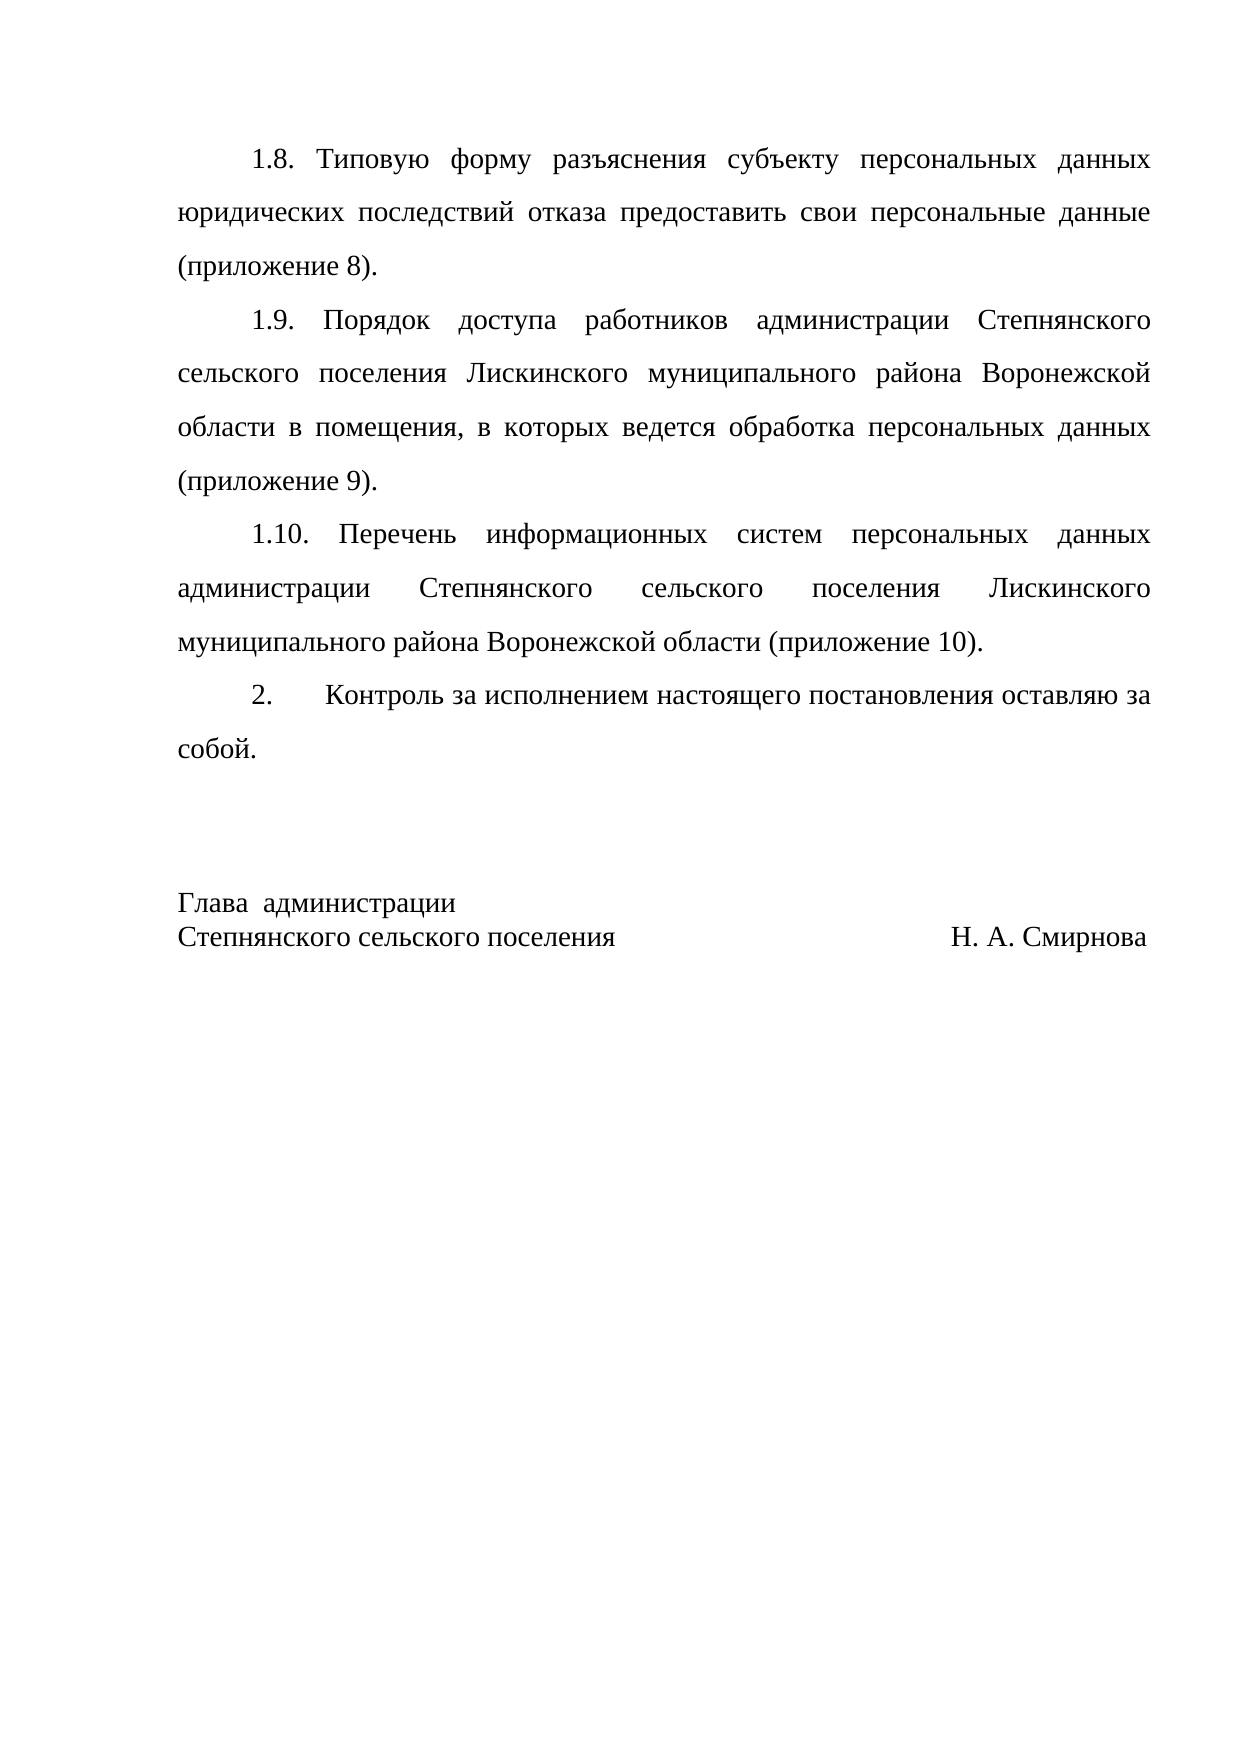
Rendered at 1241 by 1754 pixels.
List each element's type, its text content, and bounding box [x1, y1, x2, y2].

list Контроль за исполнением настоящего постановления оставляю за собой. [177, 677, 1152, 764]
text 1.9. Порядок доступа работников администрации Степнянского сельского поселения Лискинского муниципального района Воронежской области в помещения, в которых ведется обработка персональных данных (приложение 9). [177, 302, 1152, 496]
text Глава администрации [177, 885, 1152, 919]
text Степнянского сельского поселения Н. А. Смирнова [177, 919, 1152, 952]
text 1.10. Перечень информационных систем персональных данных администрации Степнянского сельского поселения Лискинского муниципального района Воронежской области (приложение 10). [177, 516, 1152, 657]
text 1.8. Типовую форму разъяснения субъекту персональных данных юридических последствий отказа предоставить свои персональные данные (приложение 8). [177, 141, 1152, 282]
